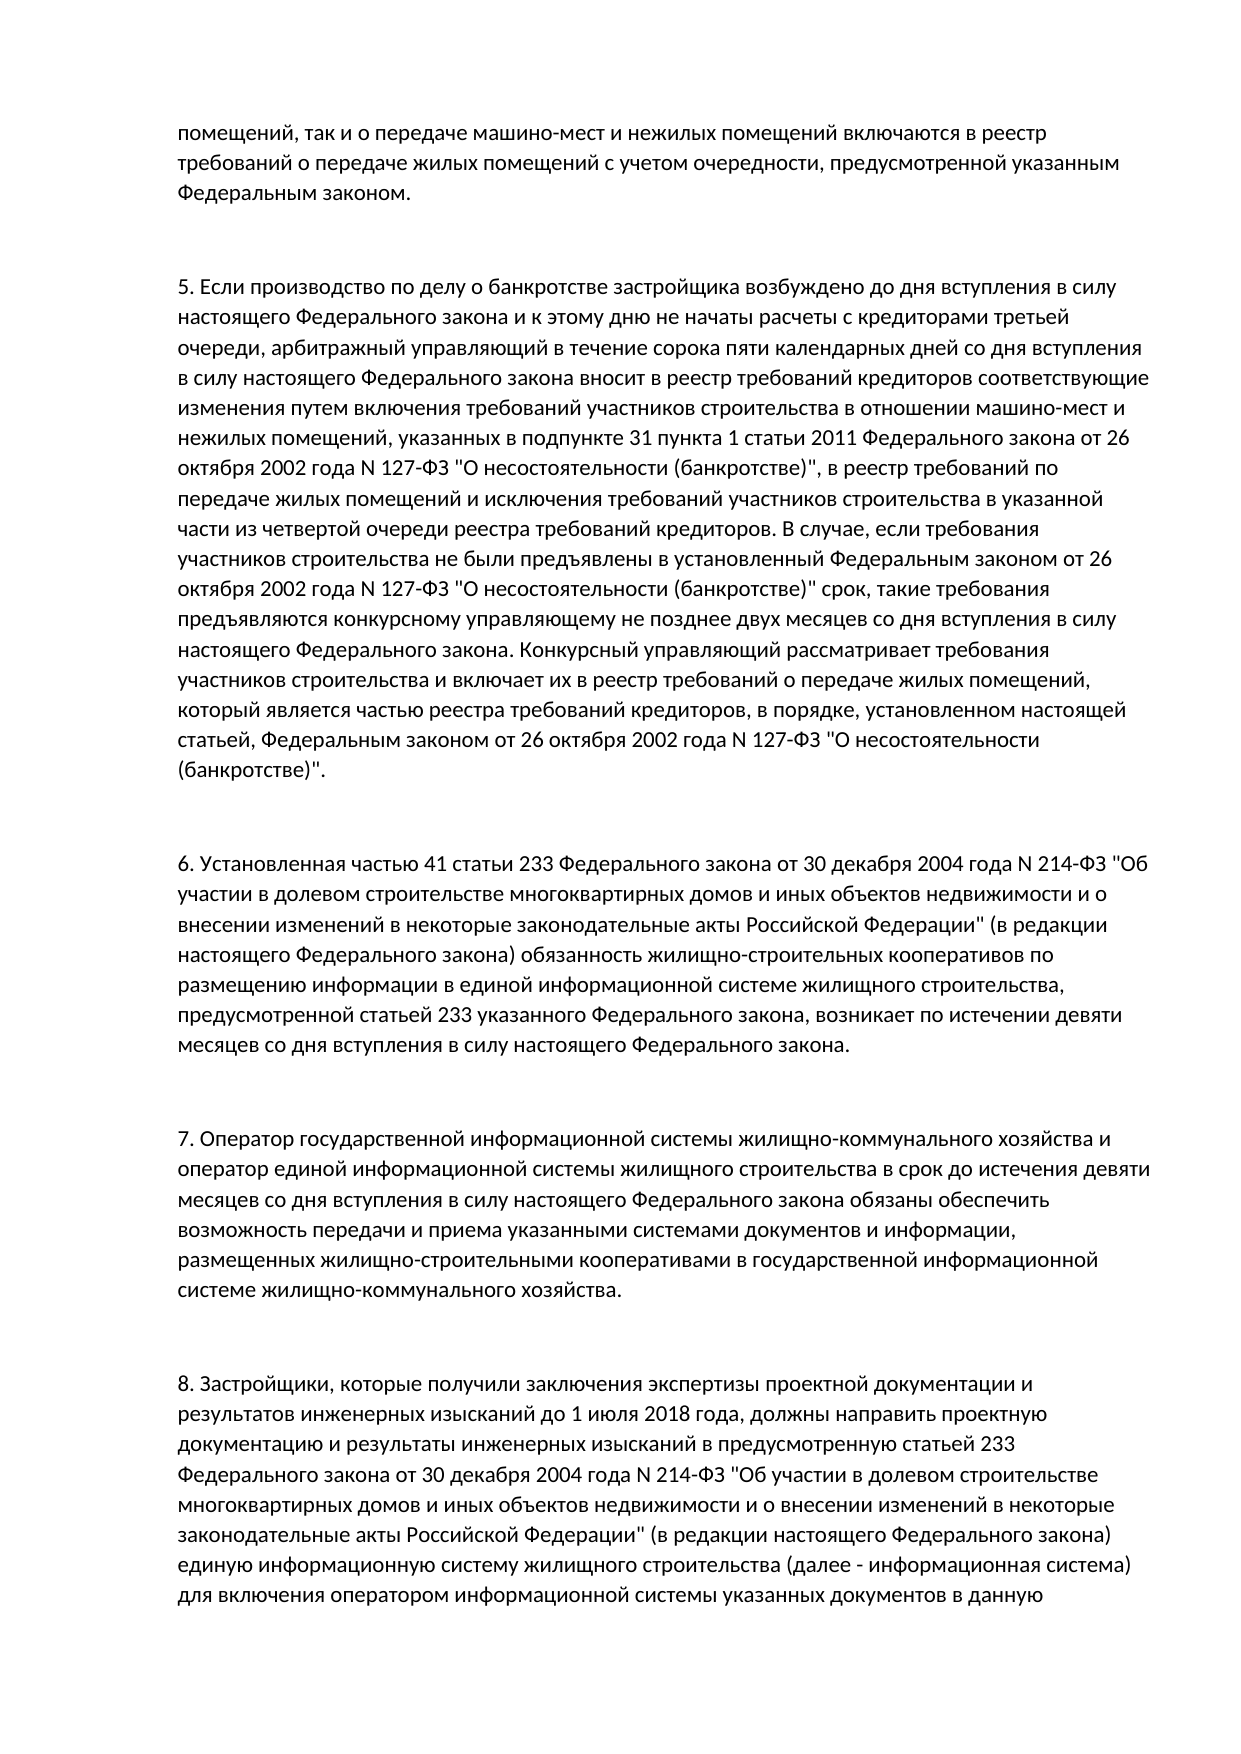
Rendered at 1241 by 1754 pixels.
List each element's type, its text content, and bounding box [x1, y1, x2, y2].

text 7. Оператор государственной информационной системы жилищно-коммунального хозяйства и оператор единой информационной системы жилищного строительства в срок до истечения девяти месяцев со дня вступления в силу настоящего Федерального закона обязаны обеспечить возможность передачи и приема указанными системами документов и информации, размещенных жилищно-строительными кооперативами в государственной информационной системе жилищно-коммунального хозяйства. [177, 1124, 1152, 1303]
text 5. Если производство по делу о банкротстве застройщика возбуждено до дня вступления в силу настоящего Федерального закона и к этому дню не начаты расчеты с кредиторами третьей очереди, арбитражный управляющий в течение сорока пяти календарных дней со дня вступления в силу настоящего Федерального закона вносит в реестр требований кредиторов соответствующие изменения путем включения требований участников строительства в отношении машино-мест и нежилых помещений, указанных в подпункте 31 пункта 1 статьи 2011 Федерального закона от 26 октября 2002 года N 127-ФЗ "О несостоятельности (банкротстве)", в реестр требований по передаче жилых помещений и исключения требований участников строительства в указанной части из четвертой очереди реестра требований кредиторов. В случае, если требования участников строительства не были предъявлены в установленный Федеральным законом от 26 октября 2002 года N 127-ФЗ "О несостоятельности (банкротстве)" срок, такие требования предъявляются конкурсному управляющему не позднее двух месяцев со дня вступления в силу настоящего Федерального закона. Конкурсный управляющий рассматривает требования участников строительства и включает их в реестр требований о передаче жилых помещений, который является частью реестра требований кредиторов, в порядке, установленном настоящей статьей, Федеральным законом от 26 октября 2002 года N 127-ФЗ "О несостоятельности (банкротстве)". [177, 272, 1152, 784]
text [177, 118, 1152, 207]
text 6. Установленная частью 41 статьи 233 Федерального закона от 30 декабря 2004 года N 214-ФЗ "Об участии в долевом строительстве многоквартирных домов и иных объектов недвижимости и о внесении изменений в некоторые законодательные акты Российской Федерации" (в редакции настоящего Федерального закона) обязанность жилищно-строительных кооперативов по размещению информации в единой информационной системе жилищного строительства, предусмотренной статьей 233 указанного Федерального закона, возникает по истечении девяти месяцев со дня вступления в силу настоящего Федерального закона. [177, 849, 1152, 1059]
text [177, 1369, 1152, 1609]
